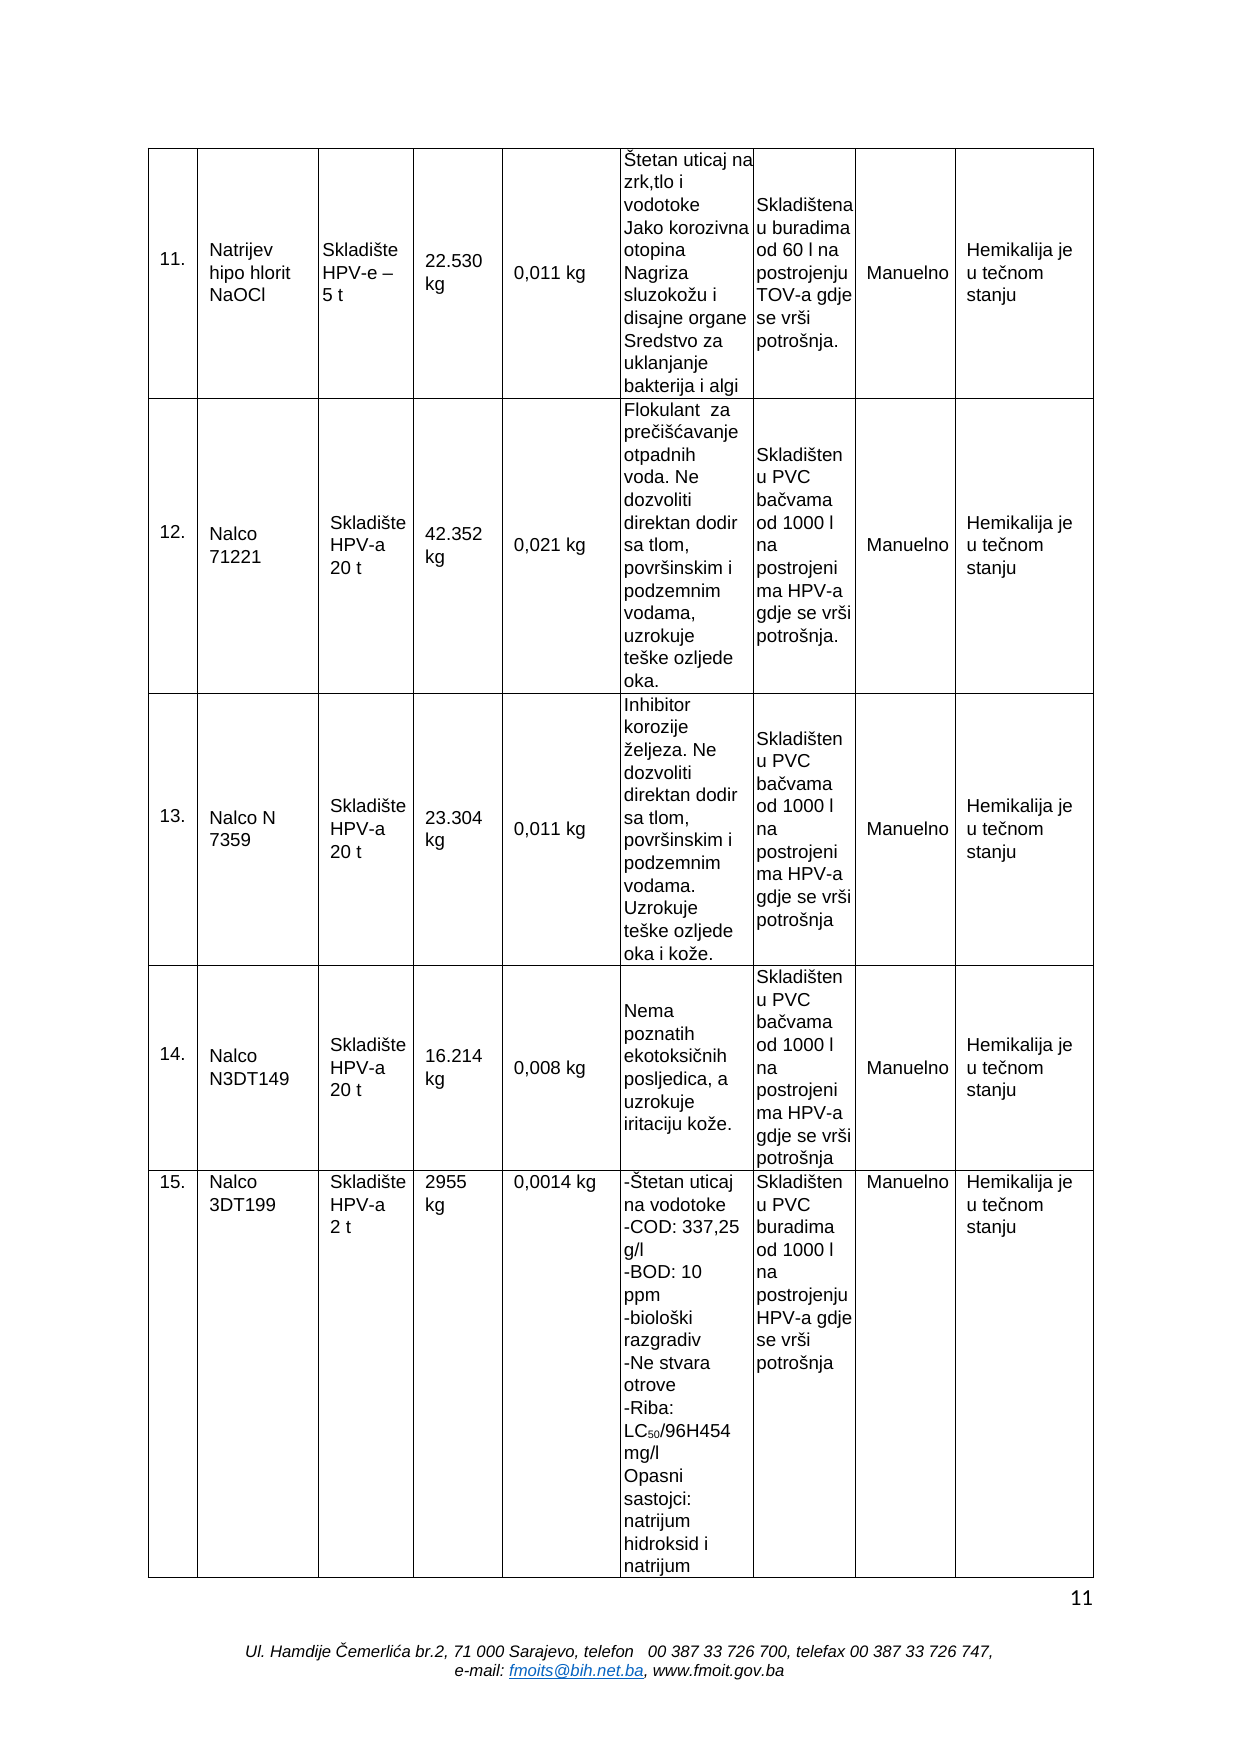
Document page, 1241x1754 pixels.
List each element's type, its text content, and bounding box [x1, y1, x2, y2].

table_cell Skladište HPV-a 20 t [319, 694, 413, 965]
table_cell Skladištena u buradima od 60 l na postrojenju TOV-a gdje se vrši potrošnja. [754, 149, 855, 397]
table_cell 16.214 kg [414, 966, 502, 1170]
table_cell Inhibitor korozije željeza. Ne dozvoliti direktan dodir sa tlom, površinskim i podzemnim vodama. Uzrokuje teške ozljede oka i kože. [621, 694, 753, 965]
table_cell 23.304 kg [414, 694, 502, 965]
table_cell Manuelno [856, 966, 955, 1170]
table_cell Natrijev hipo hlorit NaOCl [198, 149, 318, 397]
table_cell Hemikalija je u tečnom stanju [956, 694, 1093, 965]
table_cell Nalco N 7359 [198, 694, 318, 965]
table_cell [149, 149, 197, 397]
table_cell Štetan uticaj na zrk,tlo i vodotoke Jako korozivna otopina Nagriza sluzokožu i disajne organe Sredstvo za uklanjanje bakterija i algi [621, 149, 753, 397]
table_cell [956, 1171, 1093, 1577]
table_cell 0,0014 kg [503, 1171, 620, 1577]
table_cell Skladište HPV-a 20 t [319, 399, 413, 693]
table_cell Skladišten u PVC bačvama od 1000 l na postrojenima HPV-a gdje se vrši potrošnja [754, 966, 855, 1170]
table_cell Nalco 3DT199 [198, 1171, 318, 1577]
table_cell Skladište HPV-a 2 t [319, 1171, 413, 1577]
table_cell Manuelno [856, 149, 955, 397]
table_cell 0,011 kg [503, 149, 620, 397]
table_cell [149, 694, 197, 965]
table_cell Hemikalija je u tečnom stanju [956, 399, 1093, 693]
table_cell Manuelno [856, 694, 955, 965]
table_cell Skladišten u PVC bačvama od 1000 l na postrojenima HPV-a gdje se vrši potrošnja [754, 694, 855, 965]
table_cell [149, 1171, 197, 1577]
table_cell Nema poznatih ekotoksičnih posljedica, a uzrokuje iritaciju kože. [621, 966, 753, 1170]
table_cell Nalco 71221 [198, 399, 318, 693]
table_cell Hemikalija je u tečnom stanju [956, 966, 1093, 1170]
table_cell 22.530 kg [414, 149, 502, 397]
table_cell [149, 399, 197, 693]
table_cell Skladišten u PVC bačvama od 1000 l na postrojenima HPV-a gdje se vrši potrošnja. [754, 399, 855, 693]
table_cell 42.352 kg [414, 399, 502, 693]
table_cell Skladište HPV-e – 5 t [319, 149, 413, 397]
table_cell 0,021 kg [503, 399, 620, 693]
table_cell 0,011 kg [503, 694, 620, 965]
table_cell Skladište HPV-a 20 t [319, 966, 413, 1170]
table_cell 0,008 kg [503, 966, 620, 1170]
table_cell 2955 kg [414, 1171, 502, 1577]
table_cell [149, 966, 197, 1170]
table_cell Manuelno [856, 1171, 955, 1577]
table_cell Nalco N3DT149 [198, 966, 318, 1170]
table_cell Flokulant za prečišćavanje otpadnih voda. Ne dozvoliti direktan dodir sa tlom, površinskim i podzemnim vodama, uzrokuje teške ozljede oka. [621, 399, 753, 693]
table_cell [754, 1171, 855, 1577]
table_cell Hemikalija je u tečnom stanju [956, 149, 1093, 397]
table_cell Manuelno [856, 399, 955, 693]
